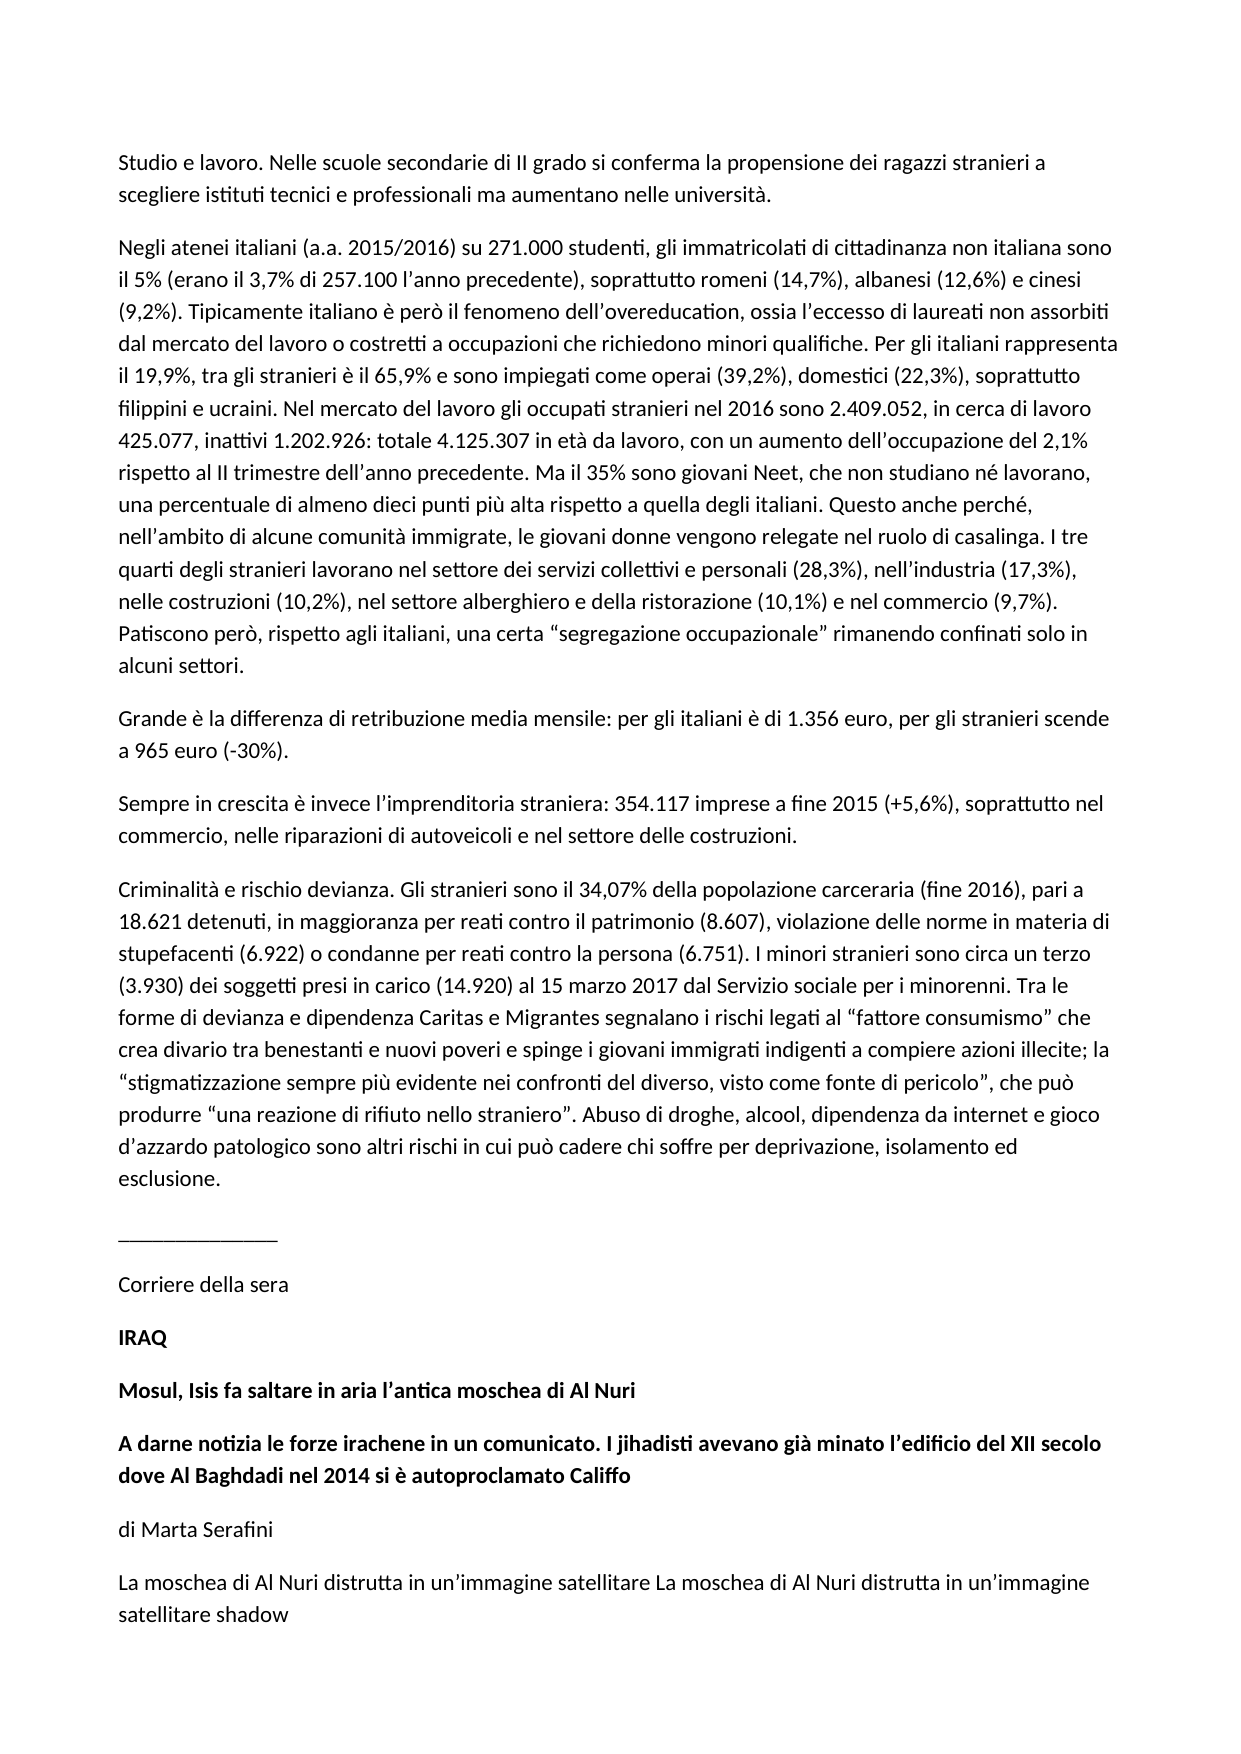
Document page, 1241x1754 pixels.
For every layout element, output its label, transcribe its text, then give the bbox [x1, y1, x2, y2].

text Sempre in crescita è invece l’imprenditoria straniera: 354.117 imprese a fine 2015 (+5,6%), soprattutto nel commercio, nelle riparazioni di autoveicoli e nel settore delle costruzioni. [118, 789, 1122, 850]
text Mosul, Isis fa saltare in aria l’antica moschea di Al Nuri [118, 1376, 1122, 1404]
text Negli atenei italiani (a.a. 2015/2016) su 271.000 studenti, gli immatricolati di cittadinanza non italiana sono il 5% (erano il 3,7% di 257.100 l’anno precedente), soprattutto romeni (14,7%), albanesi (12,6%) e cinesi (9,2%). Tipicamente italiano è però il fenomeno dell’overeducation, ossia l’eccesso di laureati non assorbiti dal mercato del lavoro o costretti a occupazioni che richiedono minori qualifiche. Per gli italiani rappresenta il 19,9%, tra gli stranieri è il 65,9% e sono impiegati come operai (39,2%), domestici (22,3%), soprattutto filippini e ucraini. Nel mercato del lavoro gli occupati stranieri nel 2016 sono 2.409.052, in cerca di lavoro 425.077, inattivi 1.202.926: totale 4.125.307 in età da lavoro, con un aumento dell’occupazione del 2,1% rispetto al II trimestre dell’anno precedente. Ma il 35% sono giovani Neet, che non studiano né lavorano, una percentuale di almeno dieci punti più alta rispetto a quella degli italiani. Questo anche perché, nell’ambito di alcune comunità immigrate, le giovani donne vengono relegate nel ruolo di casalinga. I tre quarti degli stranieri lavorano nel settore dei servizi collettivi e personali (28,3%), nell’industria (17,3%), nelle costruzioni (10,2%), nel settore alberghiero e della ristorazione (10,1%) e nel commercio (9,7%). Patiscono però, rispetto agli italiani, una certa “segregazione occupazionale” rimanendo confinati solo in alcuni settori. [118, 233, 1122, 679]
text ______________ [118, 1217, 1122, 1245]
text Criminalità e rischio devianza. Gli stranieri sono il 34,07% della popolazione carceraria (fine 2016), pari a 18.621 detenuti, in maggioranza per reati contro il patrimonio (8.607), violazione delle norme in materia di stupefacenti (6.922) o condanne per reati contro la persona (6.751). I minori stranieri sono circa un terzo (3.930) dei soggetti presi in carico (14.920) al 15 marzo 2017 dal Servizio sociale per i minorenni. Tra le forme di devianza e dipendenza Caritas e Migrantes segnalano i rischi legati al “fattore consumismo” che crea divario tra benestanti e nuovi poveri e spinge i giovani immigrati indigenti a compiere azioni illecite; la “stigmatizzazione sempre più evidente nei confronti del diverso, visto come fonte di pericolo”, che può produrre “una reazione di rifiuto nello straniero”. Abuso di droghe, alcool, dipendenza da internet e gioco d’azzardo patologico sono altri rischi in cui può cadere chi soffre per deprivazione, isolamento ed esclusione. [118, 875, 1122, 1192]
text La moschea di Al Nuri distrutta in un’immagine satellitare La moschea di Al Nuri distrutta in un’immagine satellitare shadow [118, 1568, 1122, 1628]
text A darne notizia le forze irachene in un comunicato. I jihadisti avevano già minato l’edificio del XII secolo dove Al Baghdadi nel 2014 si è autoproclamato Califfo [118, 1429, 1122, 1490]
text IRAQ [118, 1323, 1122, 1351]
text Studio e lavoro. Nelle scuole secondarie di II grado si conferma la propensione dei ragazzi stranieri a scegliere istituti tecnici e professionali ma aumentano nelle università. [118, 148, 1122, 208]
text Grande è la differenza di retribuzione media mensile: per gli italiani è di 1.356 euro, per gli stranieri scende a 965 euro (-30%). [118, 704, 1122, 764]
text di Marta Serafini [118, 1515, 1122, 1543]
text Corriere della sera [118, 1270, 1122, 1298]
